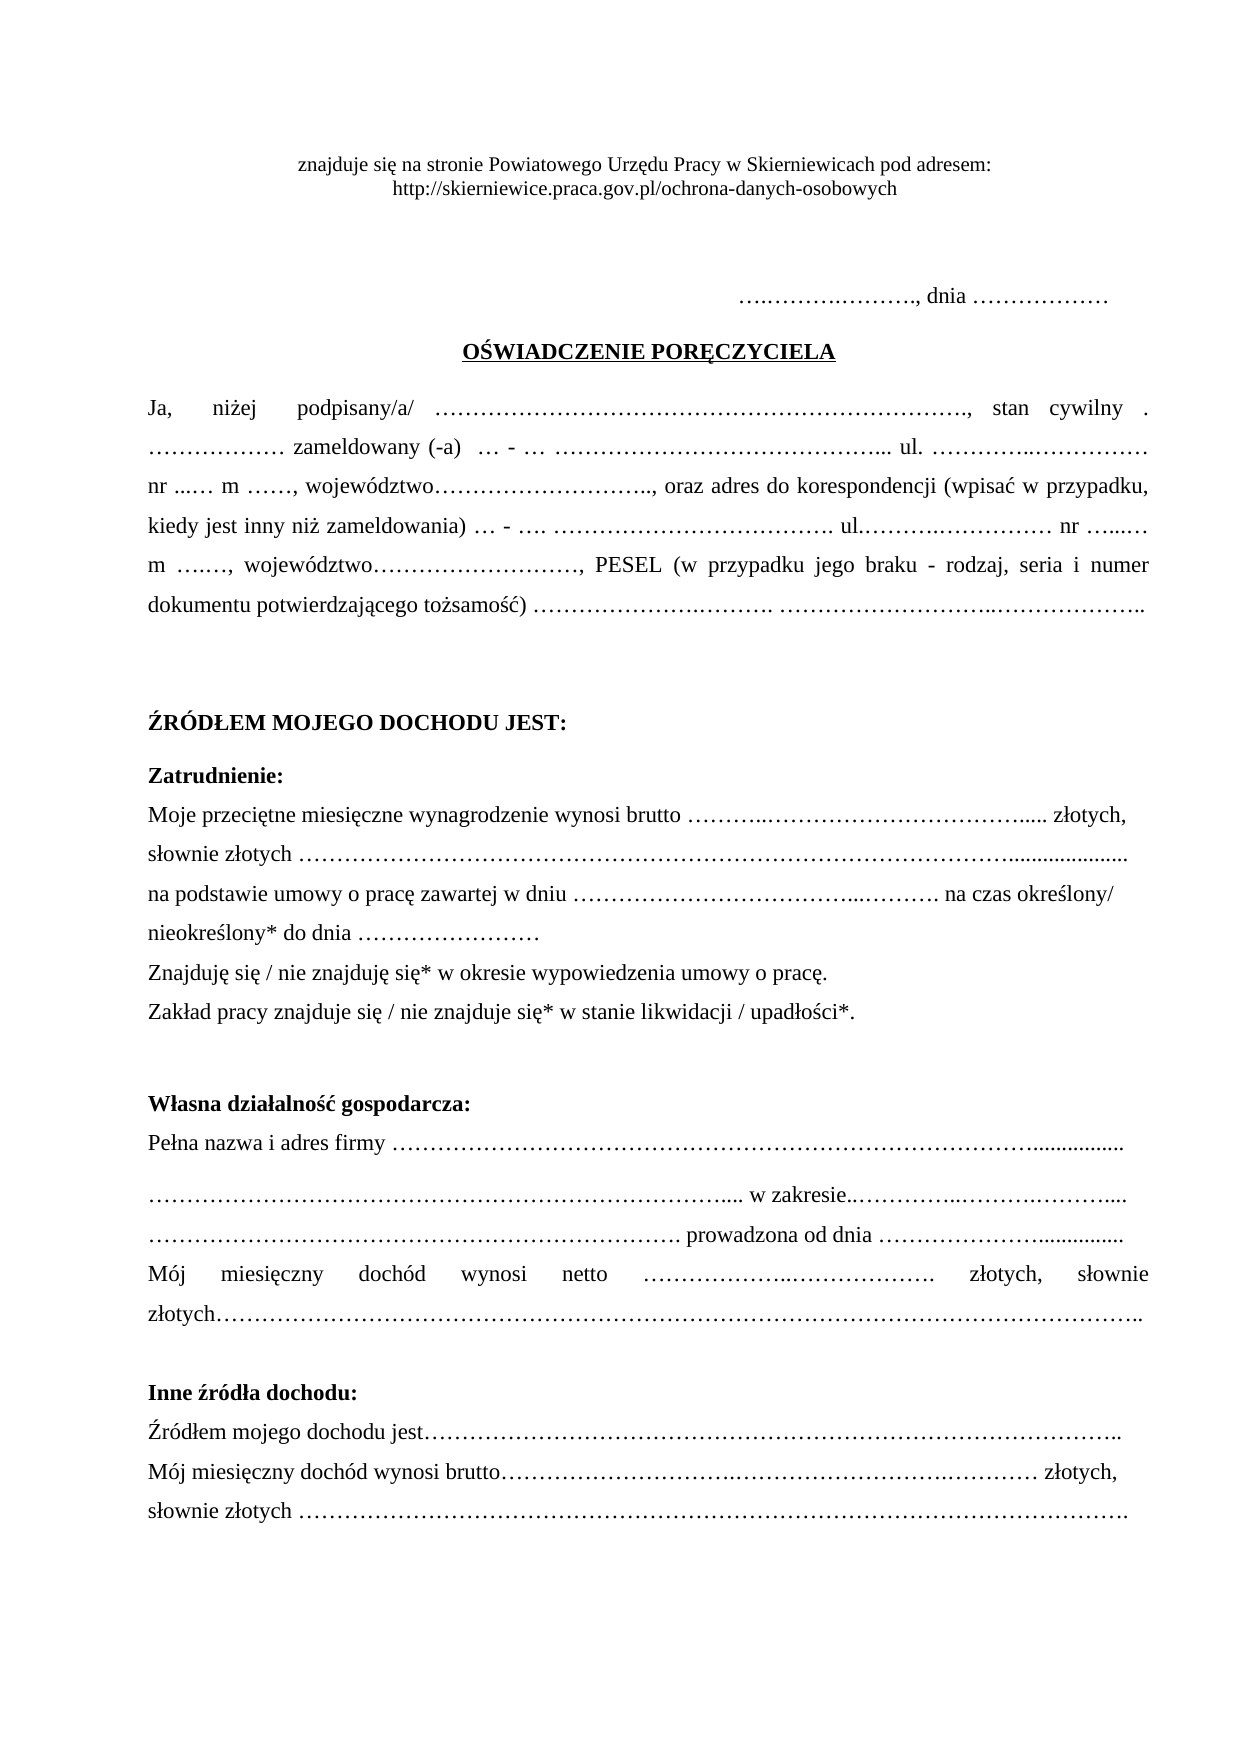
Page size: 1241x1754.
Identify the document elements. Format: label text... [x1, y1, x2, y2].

text Ja, niżej podpisany/a/ ……………………………………………………………., stan cywilny .……………… zameldowany (-a) … - … ……………………………………... ul. …………..…………… nr ...… m ……, województwo……………………….., oraz adres do korespondencji (wpisać w przypadku, kiedy jest inny niż zameldowania) … - …. ………………………………. ul.……….…………… nr …...… m ….…, województwo………………………, PESEL (w przypadku jego braku - rodzaj, seria i numer dokumentu potwierdzającego tożsamość) ………………….………. ………………………..……………….. [148, 393, 1150, 617]
text znajduje się na stronie Powiatowego Urzędu Pracy w Skierniewicach pod adresem: [140, 152, 1150, 176]
text Pełna nazwa i adres firmy …………………………………………………………………………................ [148, 1129, 1150, 1156]
text Moje przeciętne miesięczne wynagrodzenie wynosi brutto ………..……………………………..... złotych, [148, 801, 1150, 827]
text ………………………………………………………………….... w zakresie..…………..……….……….... [148, 1181, 1150, 1208]
text Znajduję się / nie znajduję się* w okresie wypowiedzenia umowy o pracę. [148, 959, 1150, 985]
text Źródłem mojego dochodu jest……………………………………………………………………………….. [148, 1418, 1150, 1444]
text słownie złotych ………………………………………………………………………………………………. [148, 1497, 1150, 1523]
text Mój miesięczny dochód wynosi netto ………………..………………. złotych, słownie złotych………………………………………………………………………………………………………….. [148, 1260, 1150, 1326]
text ….……….………., dnia ……………… [738, 282, 1150, 308]
text na podstawie umowy o pracę zawartej w dniu ………………………………...………. na czas określony/ [148, 880, 1150, 906]
text ……………………………………………………………. prowadzona od dnia …………………............... [148, 1221, 1150, 1247]
text http://skierniewice.praca.gov.pl/ochrona-danych-osobowych [140, 176, 1150, 200]
text Zatrudnienie: [148, 762, 1150, 788]
text OŚWIADCZENIE PORĘCZYCIELA [148, 338, 1150, 364]
text ŹRÓDŁEM MOJEGO DOCHODU JEST: [148, 709, 1150, 736]
text Inne źródła dochodu: [148, 1379, 1150, 1405]
text Mój miesięczny dochód wynosi brutto………………………….……………………….………… złotych, [148, 1458, 1150, 1484]
text Własna działalność gospodarcza: [148, 1091, 1150, 1117]
text słownie złotych …………………………………………………………………………………..................... [148, 840, 1150, 867]
text nieokreślony* do dnia …………………… [148, 919, 1150, 946]
text Zakład pracy znajduje się / nie znajduje się* w stanie likwidacji / upadłości*. [148, 998, 1150, 1025]
